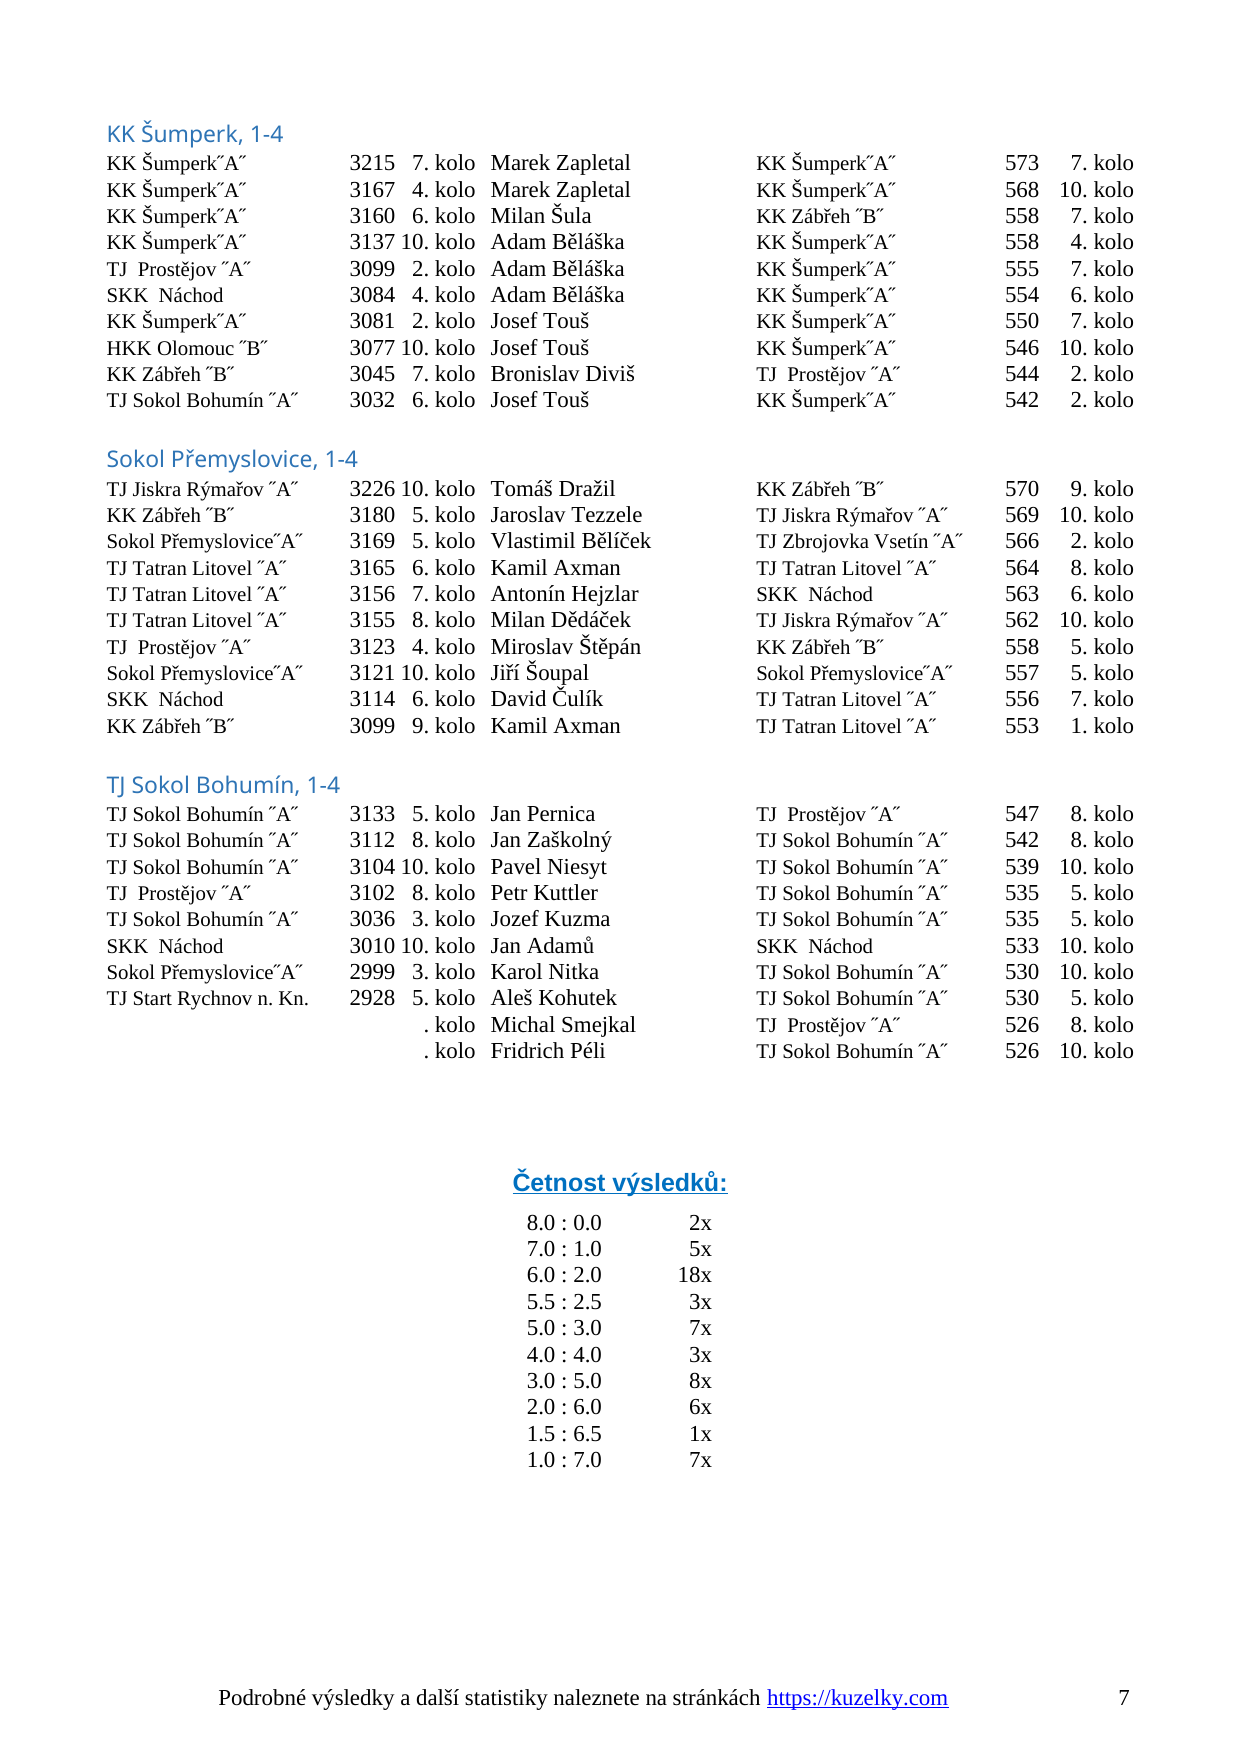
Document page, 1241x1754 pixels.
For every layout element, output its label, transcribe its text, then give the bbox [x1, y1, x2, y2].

text TJ Jiskra Rýmařov ˝A˝ 3226 10. kolo Tomáš Dražil KK Zábřeh ˝B˝ 570 9. kolo [106, 475, 1134, 501]
subtitle KK Šumperk, 1-4 [106, 118, 1134, 149]
text 1.5 : 6.5 1x [106, 1420, 1134, 1446]
text 2.0 : 6.0 6x [106, 1393, 1134, 1420]
text Sokol Přemyslovice˝A˝ 3121 10. kolo Jiří Šoupal Sokol Přemyslovice˝A˝ 557 5. kolo [106, 659, 1134, 686]
text TJ Tatran Litovel ˝A˝ 3156 7. kolo Antonín Hejzlar SKK Náchod 563 6. kolo [106, 580, 1134, 606]
text KK Zábřeh ˝B˝ 3180 5. kolo Jaroslav Tezzele TJ Jiskra Rýmařov ˝A˝ 569 10. kolo [106, 501, 1134, 527]
text TJ Tatran Litovel ˝A˝ 3165 6. kolo Kamil Axman TJ Tatran Litovel ˝A˝ 564 8. kolo [106, 554, 1134, 580]
text TJ Sokol Bohumín ˝A˝ 3036 3. kolo Jozef Kuzma TJ Sokol Bohumín ˝A˝ 535 5. kolo [106, 905, 1134, 932]
text TJ Sokol Bohumín ˝A˝ 3104 10. kolo Pavel Niesyt TJ Sokol Bohumín ˝A˝ 539 10. kolo [106, 853, 1134, 879]
text SKK Náchod 3010 10. kolo Jan Adamů SKK Náchod 533 10. kolo [106, 932, 1134, 958]
text SKK Náchod 3114 6. kolo David Čulík TJ Tatran Litovel ˝A˝ 556 7. kolo [106, 686, 1134, 712]
text KK Šumperk˝A˝ 3160 6. kolo Milan Šula KK Zábřeh ˝B˝ 558 7. kolo [106, 202, 1134, 228]
text . kolo Michal Smejkal TJ Prostějov ˝A˝ 526 8. kolo [106, 1011, 1134, 1037]
text KK Šumperk˝A˝ 3167 4. kolo Marek Zapletal KK Šumperk˝A˝ 568 10. kolo [106, 176, 1134, 202]
text TJ Tatran Litovel ˝A˝ 3155 8. kolo Milan Dědáček TJ Jiskra Rýmařov ˝A˝ 562 10. kolo [106, 606, 1134, 633]
text HKK Olomouc ˝B˝ 3077 10. kolo Josef Touš KK Šumperk˝A˝ 546 10. kolo [106, 334, 1134, 360]
text 1.0 : 7.0 7x [106, 1446, 1134, 1472]
text 8.0 : 0.0 2x [106, 1209, 1134, 1235]
text Sokol Přemyslovice˝A˝ 3169 5. kolo Vlastimil Bělíček TJ Zbrojovka Vsetín ˝A˝ 566 2. kolo [106, 527, 1134, 554]
text 3.0 : 5.0 8x [106, 1367, 1134, 1393]
text KK Šumperk˝A˝ 3137 10. kolo Adam Běláška KK Šumperk˝A˝ 558 4. kolo [106, 228, 1134, 255]
text 7.0 : 1.0 5x [106, 1235, 1134, 1262]
text KK Šumperk˝A˝ 3215 7. kolo Marek Zapletal KK Šumperk˝A˝ 573 7. kolo [106, 149, 1134, 176]
subtitle TJ Sokol Bohumín, 1-4 [106, 769, 1134, 800]
text 6.0 : 2.0 18x [106, 1262, 1134, 1288]
text TJ Prostějov ˝A˝ 3099 2. kolo Adam Běláška KK Šumperk˝A˝ 555 7. kolo [106, 255, 1134, 281]
text 5.0 : 3.0 7x [106, 1314, 1134, 1341]
text SKK Náchod 3084 4. kolo Adam Běláška KK Šumperk˝A˝ 554 6. kolo [106, 281, 1134, 307]
text 5.5 : 2.5 3x [106, 1288, 1134, 1314]
text TJ Start Rychnov n. Kn. 2928 5. kolo Aleš Kohutek TJ Sokol Bohumín ˝A˝ 530 5. kolo [106, 984, 1134, 1011]
subtitle Sokol Přemyslovice, 1-4 [106, 443, 1134, 475]
text KK Zábřeh ˝B˝ 3045 7. kolo Bronislav Diviš TJ Prostějov ˝A˝ 544 2. kolo [106, 360, 1134, 387]
text TJ Prostějov ˝A˝ 3102 8. kolo Petr Kuttler TJ Sokol Bohumín ˝A˝ 535 5. kolo [106, 879, 1134, 905]
text Četnost výsledků: [94, 1168, 1145, 1196]
text TJ Sokol Bohumín ˝A˝ 3112 8. kolo Jan Zaškolný TJ Sokol Bohumín ˝A˝ 542 8. kolo [106, 826, 1134, 853]
text TJ Sokol Bohumín ˝A˝ 3133 5. kolo Jan Pernica TJ Prostějov ˝A˝ 547 8. kolo [106, 800, 1134, 826]
text . kolo Fridrich Péli TJ Sokol Bohumín ˝A˝ 526 10. kolo [106, 1037, 1134, 1063]
text 4.0 : 4.0 3x [106, 1341, 1134, 1367]
text TJ Sokol Bohumín ˝A˝ 3032 6. kolo Josef Touš KK Šumperk˝A˝ 542 2. kolo [106, 387, 1134, 413]
text KK Šumperk˝A˝ 3081 2. kolo Josef Touš KK Šumperk˝A˝ 550 7. kolo [106, 307, 1134, 334]
text KK Zábřeh ˝B˝ 3099 9. kolo Kamil Axman TJ Tatran Litovel ˝A˝ 553 1. kolo [106, 712, 1134, 738]
text TJ Prostějov ˝A˝ 3123 4. kolo Miroslav Štěpán KK Zábřeh ˝B˝ 558 5. kolo [106, 633, 1134, 659]
text Sokol Přemyslovice˝A˝ 2999 3. kolo Karol Nitka TJ Sokol Bohumín ˝A˝ 530 10. kolo [106, 958, 1134, 984]
